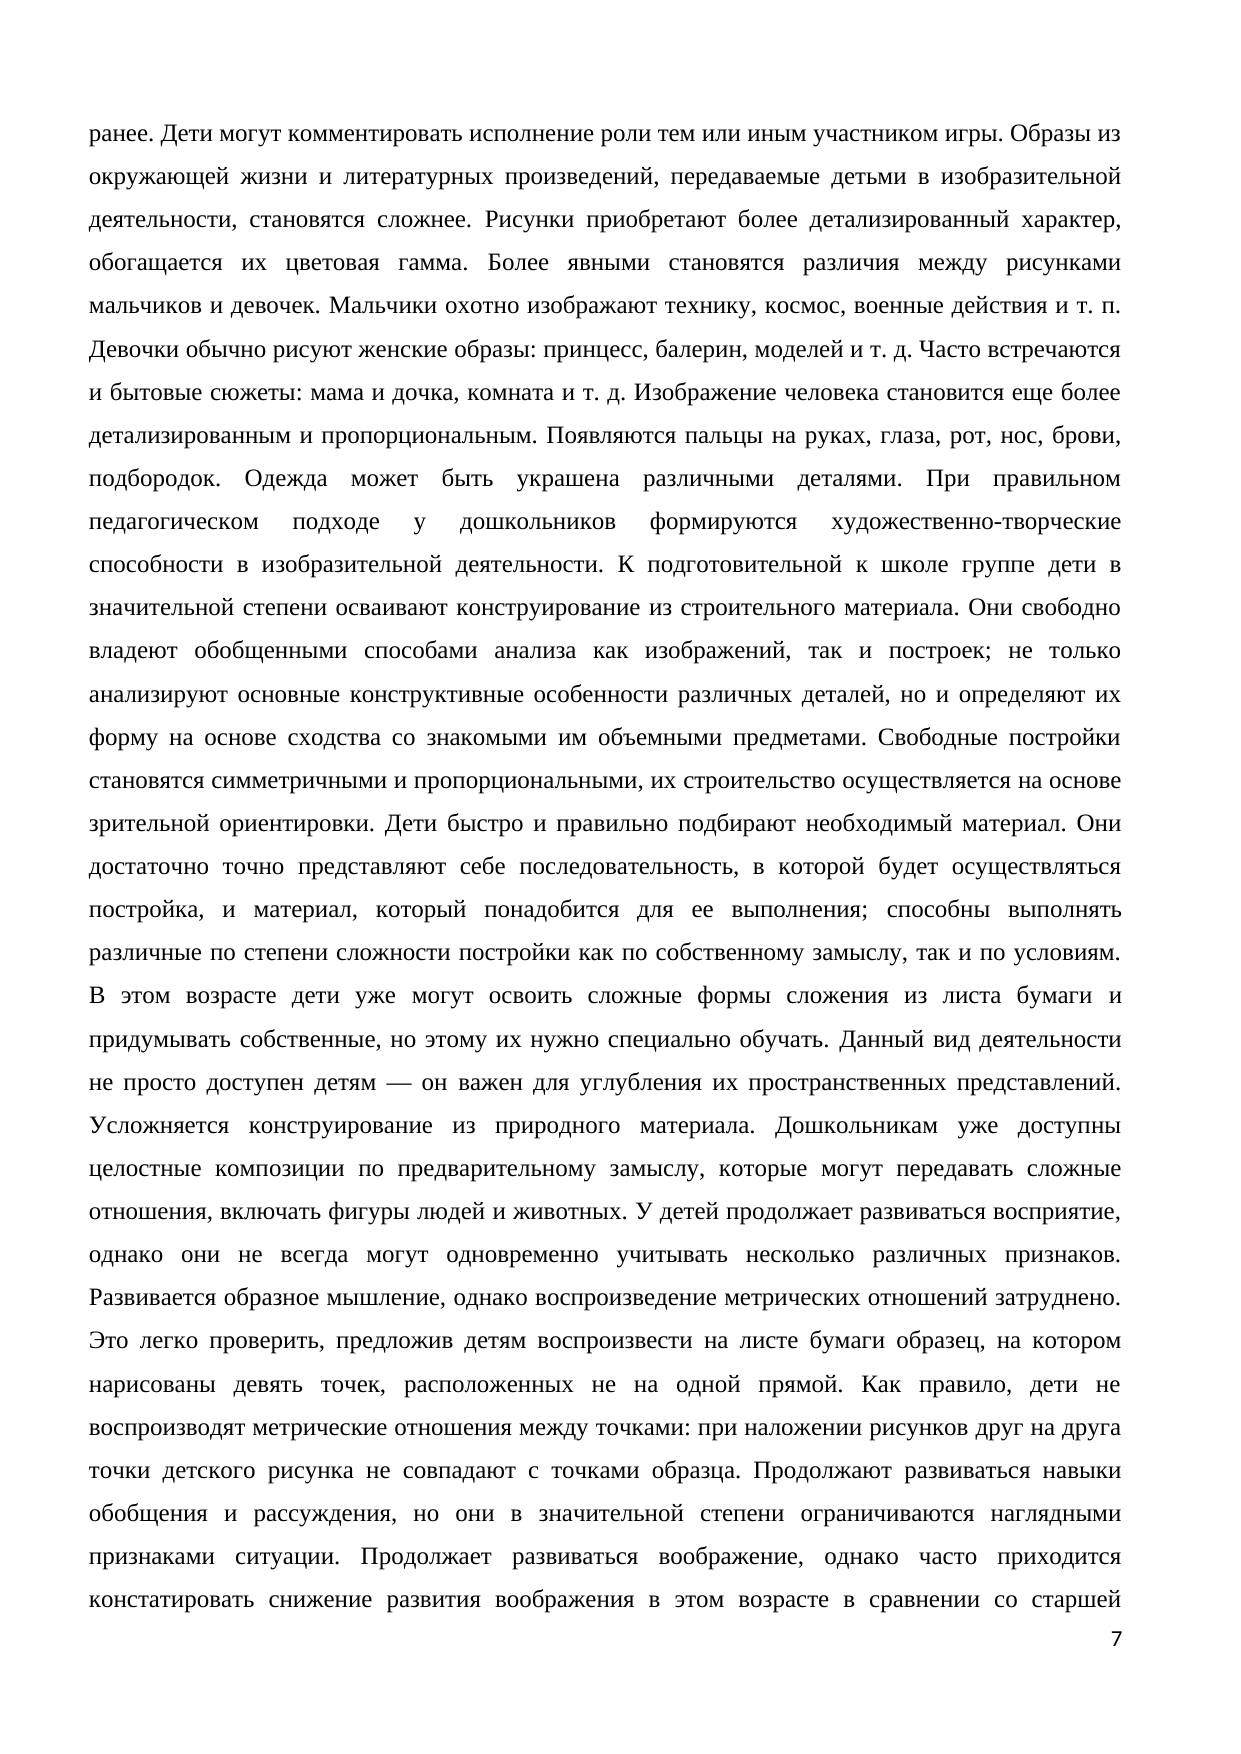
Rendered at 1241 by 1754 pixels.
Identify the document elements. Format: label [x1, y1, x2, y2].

text [89, 118, 1122, 938]
text [89, 966, 1122, 1613]
